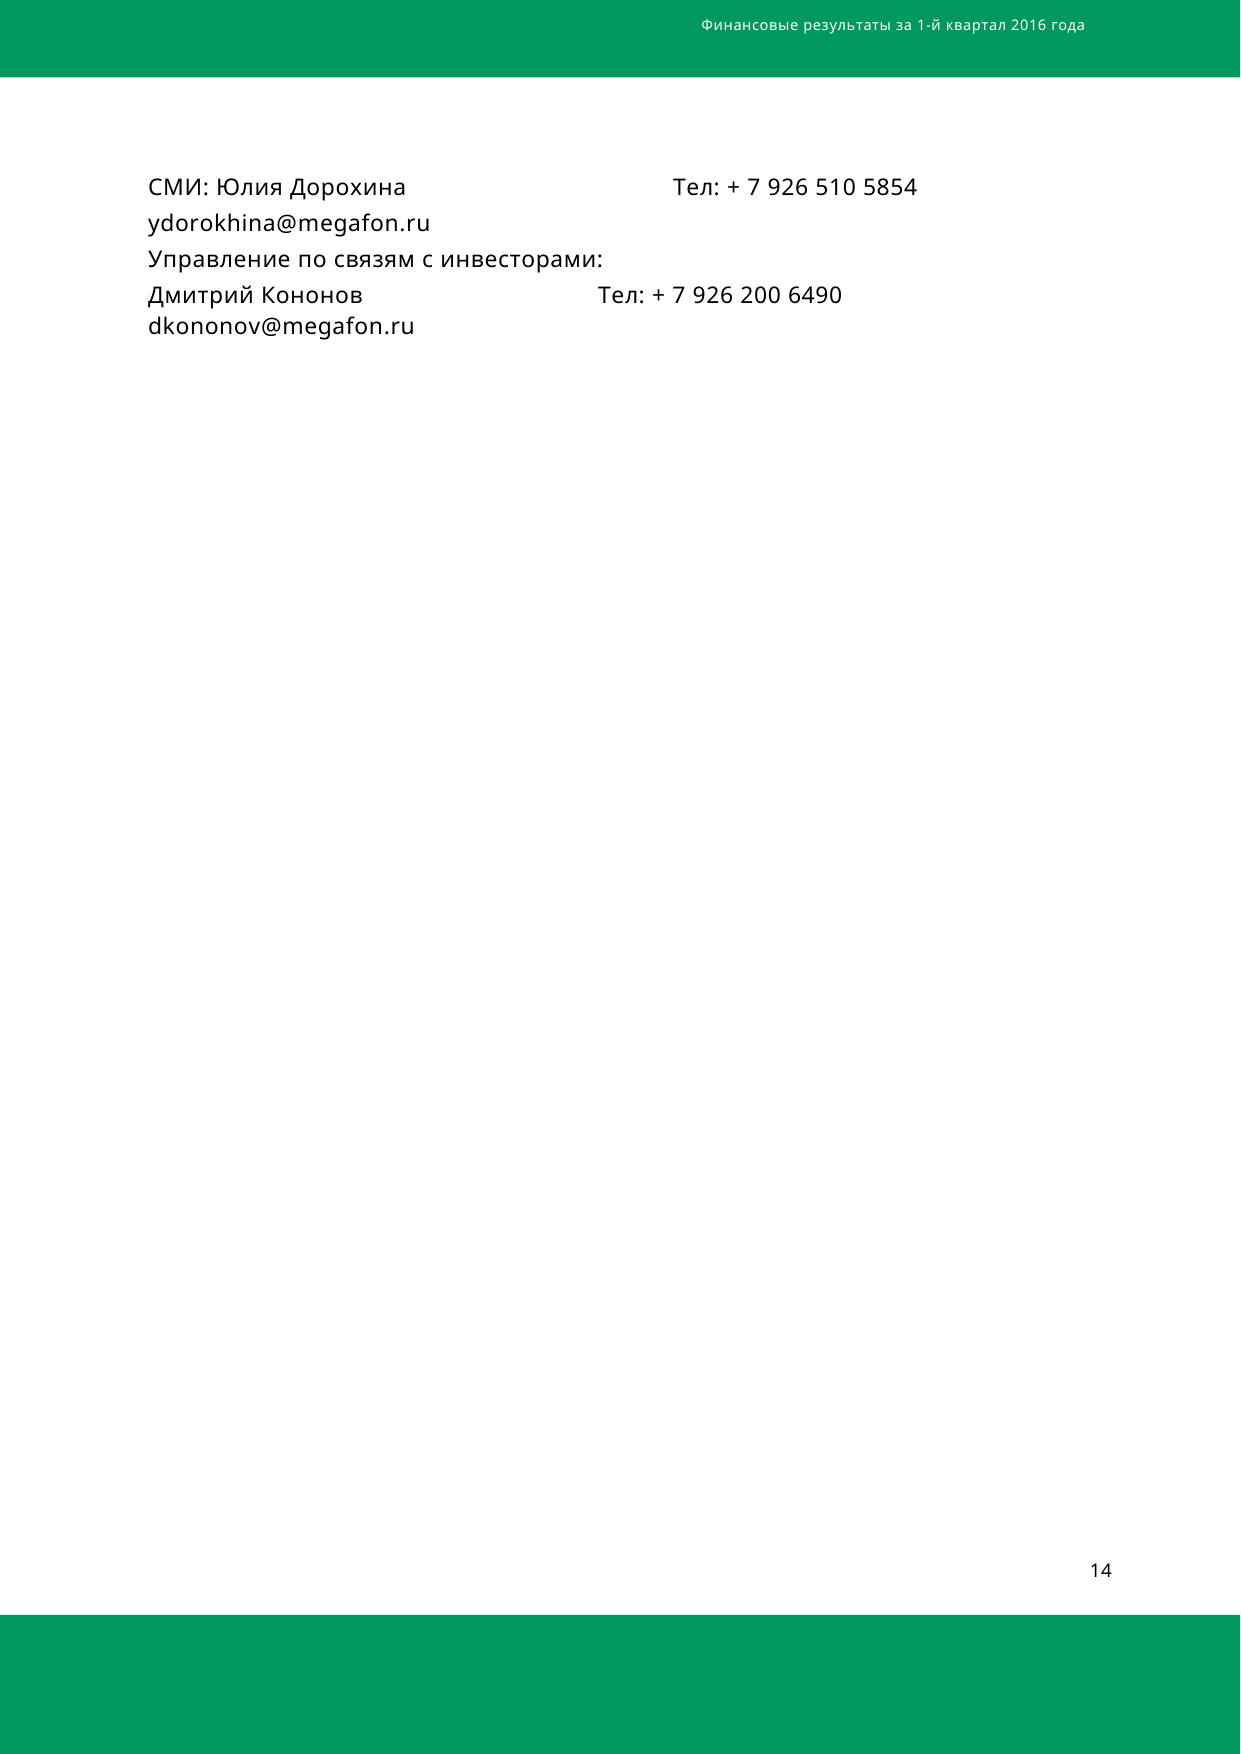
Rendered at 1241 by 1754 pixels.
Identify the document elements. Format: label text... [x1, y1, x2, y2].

text Управление по связям с инвесторами: [148, 243, 1095, 274]
text Дмитрий Кононов Teл: + 7 926 200 6490 dkononov@megafon.ru [148, 279, 1095, 341]
text СМИ: Юлия Дорохина Teл: + 7 926 510 5854 ydorokhina@megafon.ru [148, 171, 1095, 238]
